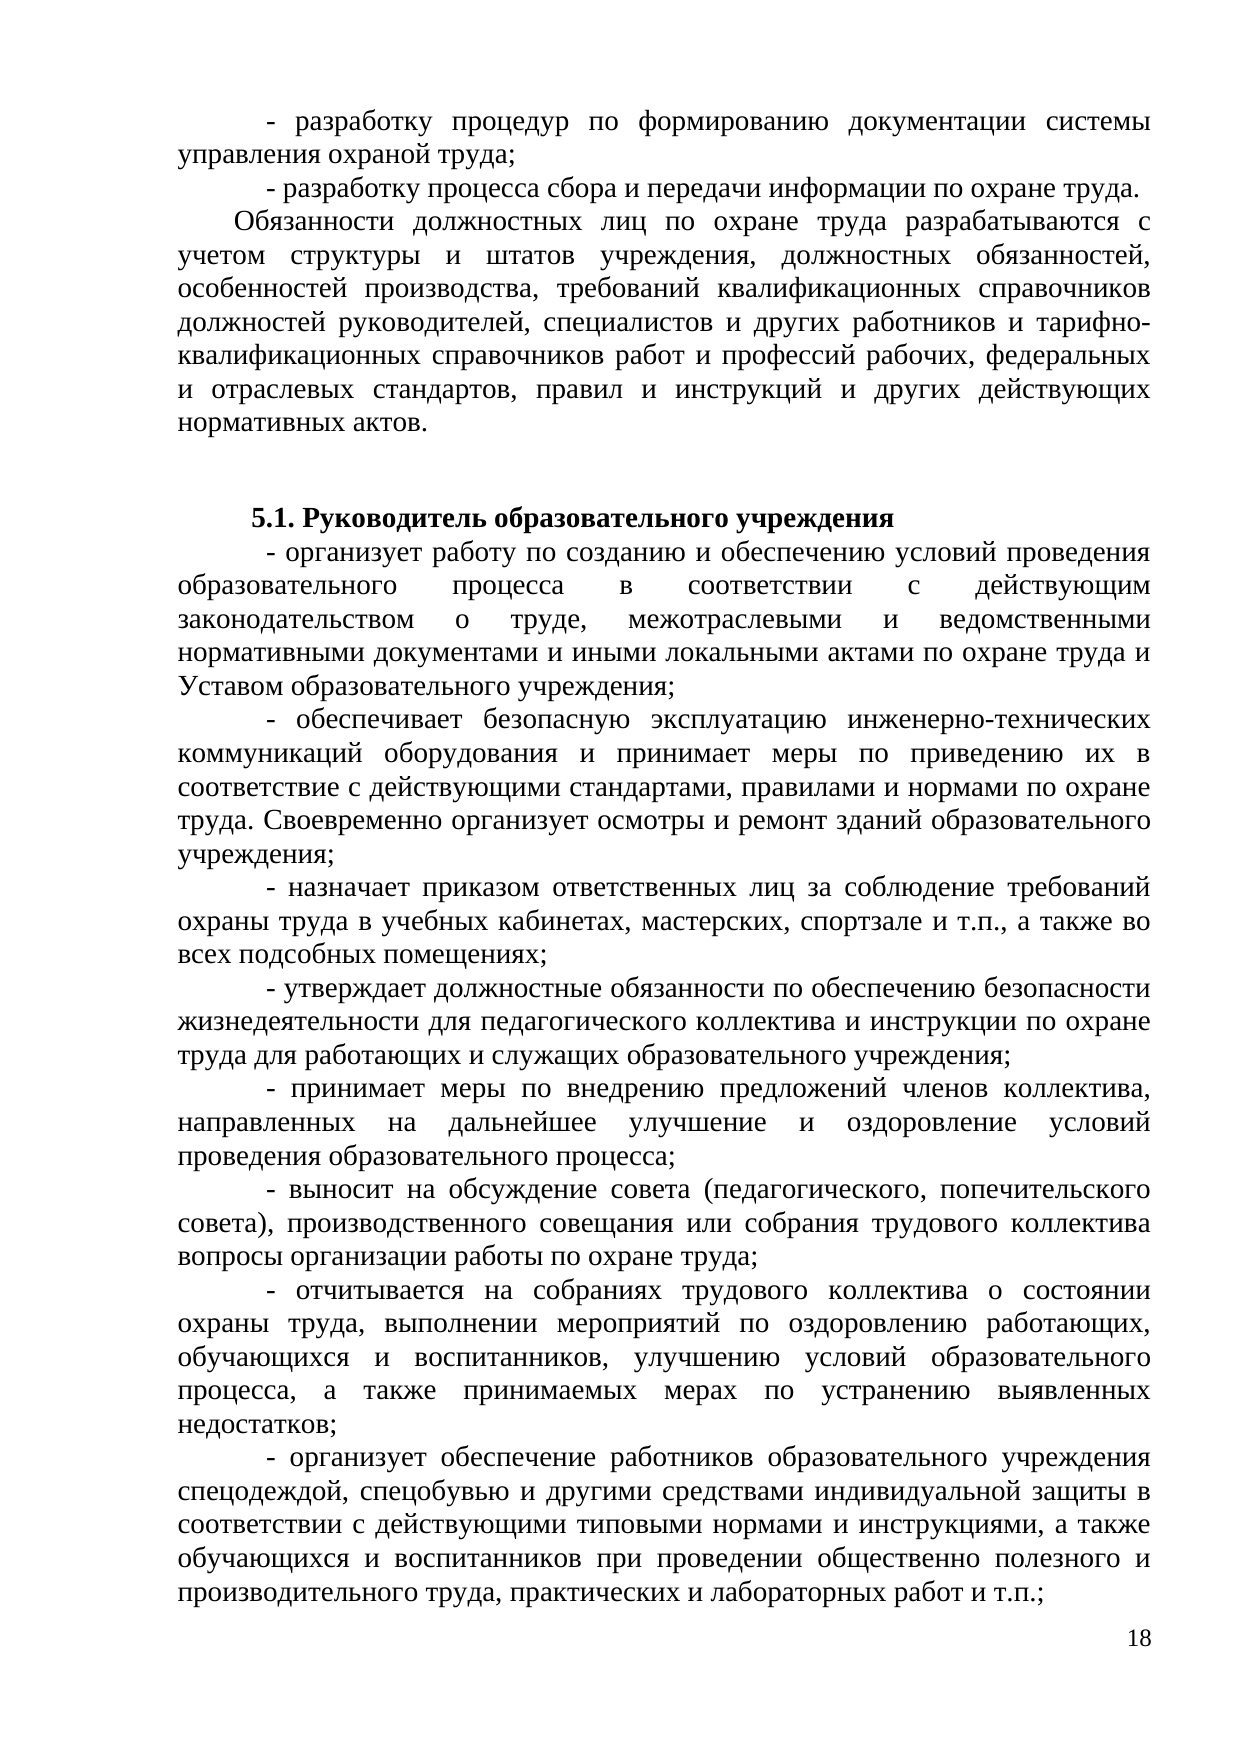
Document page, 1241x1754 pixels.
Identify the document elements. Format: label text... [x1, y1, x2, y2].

text - выносит на обсуждение совета (педагогического, попечительского совета), производственного совещания или собрания трудового коллектива вопросы организации работы по охране труда; [177, 1171, 1152, 1272]
text - разработку процесса сбора и передачи информации по охране труда. [177, 170, 1152, 203]
text Обязанности должностных лиц по охране труда разрабатываются с учетом структуры и штатов учреждения, должностных обязанностей, особенностей производства, требований квалификационных справочников должностей руководителей, специалистов и других работников и тарифно-квалификационных справочников работ и профессий рабочих, федеральных и отраслевых стандартов, правил и инструкций и других действующих нормативных актов. [177, 203, 1152, 438]
text - утверждает должностные обязанности по обеспечению безопасности жизнедеятельности для педагогического коллектива и инструкции по охране труда для работающих и служащих образовательного учреждения; [177, 970, 1152, 1071]
text - обеспечивает безопасную эксплуатацию инженерно-технических коммуникаций оборудования и принимает меры по приведению их в соответствие с действующими стандартами, правилами и нормами по охране труда. Своевременно организует осмотры и ремонт зданий образовательного учреждения; [177, 702, 1152, 869]
text - организует работу по созданию и обеспечению условий проведения образовательного процесса в соответствии с действующим законодательством о труде, межотраслевыми и ведомственными нормативными документами и иными локальными актами по охране труда и Уставом образовательного учреждения; [177, 534, 1152, 702]
text - принимает меры по внедрению предложений членов коллектива, направленных на дальнейшее улучшение и оздоровление условий проведения образовательного процесса; [177, 1071, 1152, 1171]
text - разработку процедур по формированию документации системы управления охраной труда; [177, 103, 1152, 170]
text 5.1. Руководитель образовательного учреждения [177, 500, 1152, 534]
text - организует обеспечение работников образовательного учреждения спецодеждой, спецобувью и другими средствами индивидуальной защиты в соответствии с действующими типовыми нормами и инструкциями, а также обучающихся и воспитанников при проведении общественно полезного и производительного труда, практических и лабораторных работ и т.п.; [177, 1439, 1152, 1607]
text - отчитывается на собраниях трудового коллектива о состоянии охраны труда, выполнении мероприятий по оздоровлению работающих, обучающихся и воспитанников, улучшению условий образовательного процесса, а также принимаемых мерах по устранению выявленных недостатков; [177, 1272, 1152, 1439]
text - назначает приказом ответственных лиц за соблюдение требований охраны труда в учебных кабинетах, мастерских, спортзале и т.п., а также во всех подсобных помещениях; [177, 869, 1152, 970]
